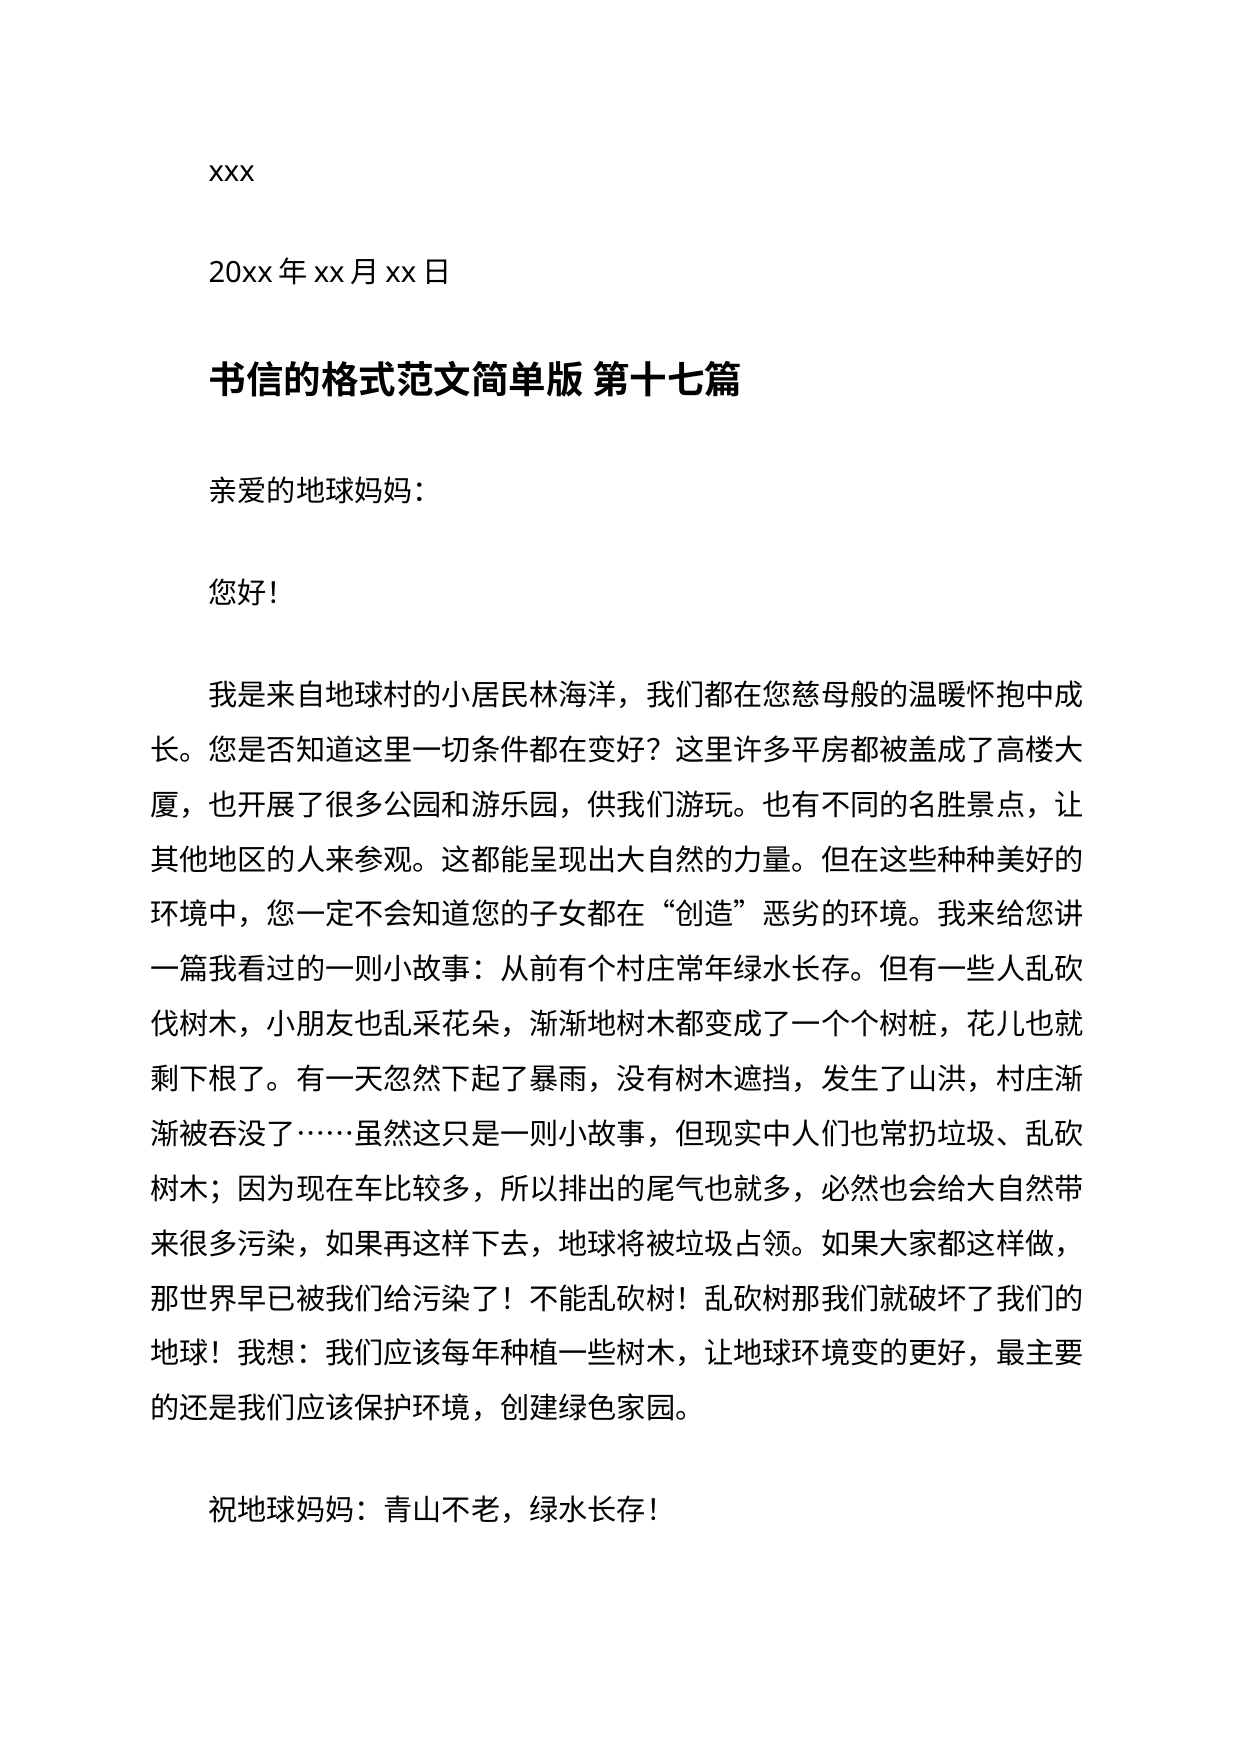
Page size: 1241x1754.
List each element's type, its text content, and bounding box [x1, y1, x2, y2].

text 书信的格式范文简单版 第十七篇 [150, 350, 1090, 405]
text xxx [150, 150, 1090, 190]
text 我是来自地球村的小居民林海洋，我们都在您慈母般的温暖怀抱中成长。您是否知道这里一切条件都在变好？这里许多平房都被盖成了高楼大厦，也开展了很多公园和游乐园，供我们游玩。也有不同的名胜景点，让其他地区的人来参观。这都能呈现出大自然的力量。但在这些种种美好的环境中，您一定不会知道您的子女都在“创造”恶劣的环境。我来给您讲一篇我看过的一则小故事：从前有个村庄常年绿水长存。但有一些人乱砍伐树木，小朋友也乱采花朵，渐渐地树木都变成了一个个树桩，花儿也就剩下根了。有一天忽然下起了暴雨，没有树木遮挡，发生了山洪，村庄渐渐被吞没了……虽然这只是一则小故事，但现实中人们也常扔垃圾、乱砍树木；因为现在车比较多，所以排出的尾气也就多，必然也会给大自然带来很多污染，如果再这样下去，地球将被垃圾占领。如果大家都这样做，那世界早已被我们给污染了！不能乱砍树！乱砍树那我们就破坏了我们的地球！我想：我们应该每年种植一些树木，让地球环境变的更好，最主要的还是我们应该保护环境，创建绿色家园。 [150, 671, 1090, 1427]
text 您好！ [150, 569, 1090, 612]
text 20xx年xx月xx日 [150, 248, 1090, 291]
text 亲爱的地球妈妈： [150, 468, 1090, 510]
text 祝地球妈妈：青山不老，绿水长存！ [150, 1487, 1090, 1529]
